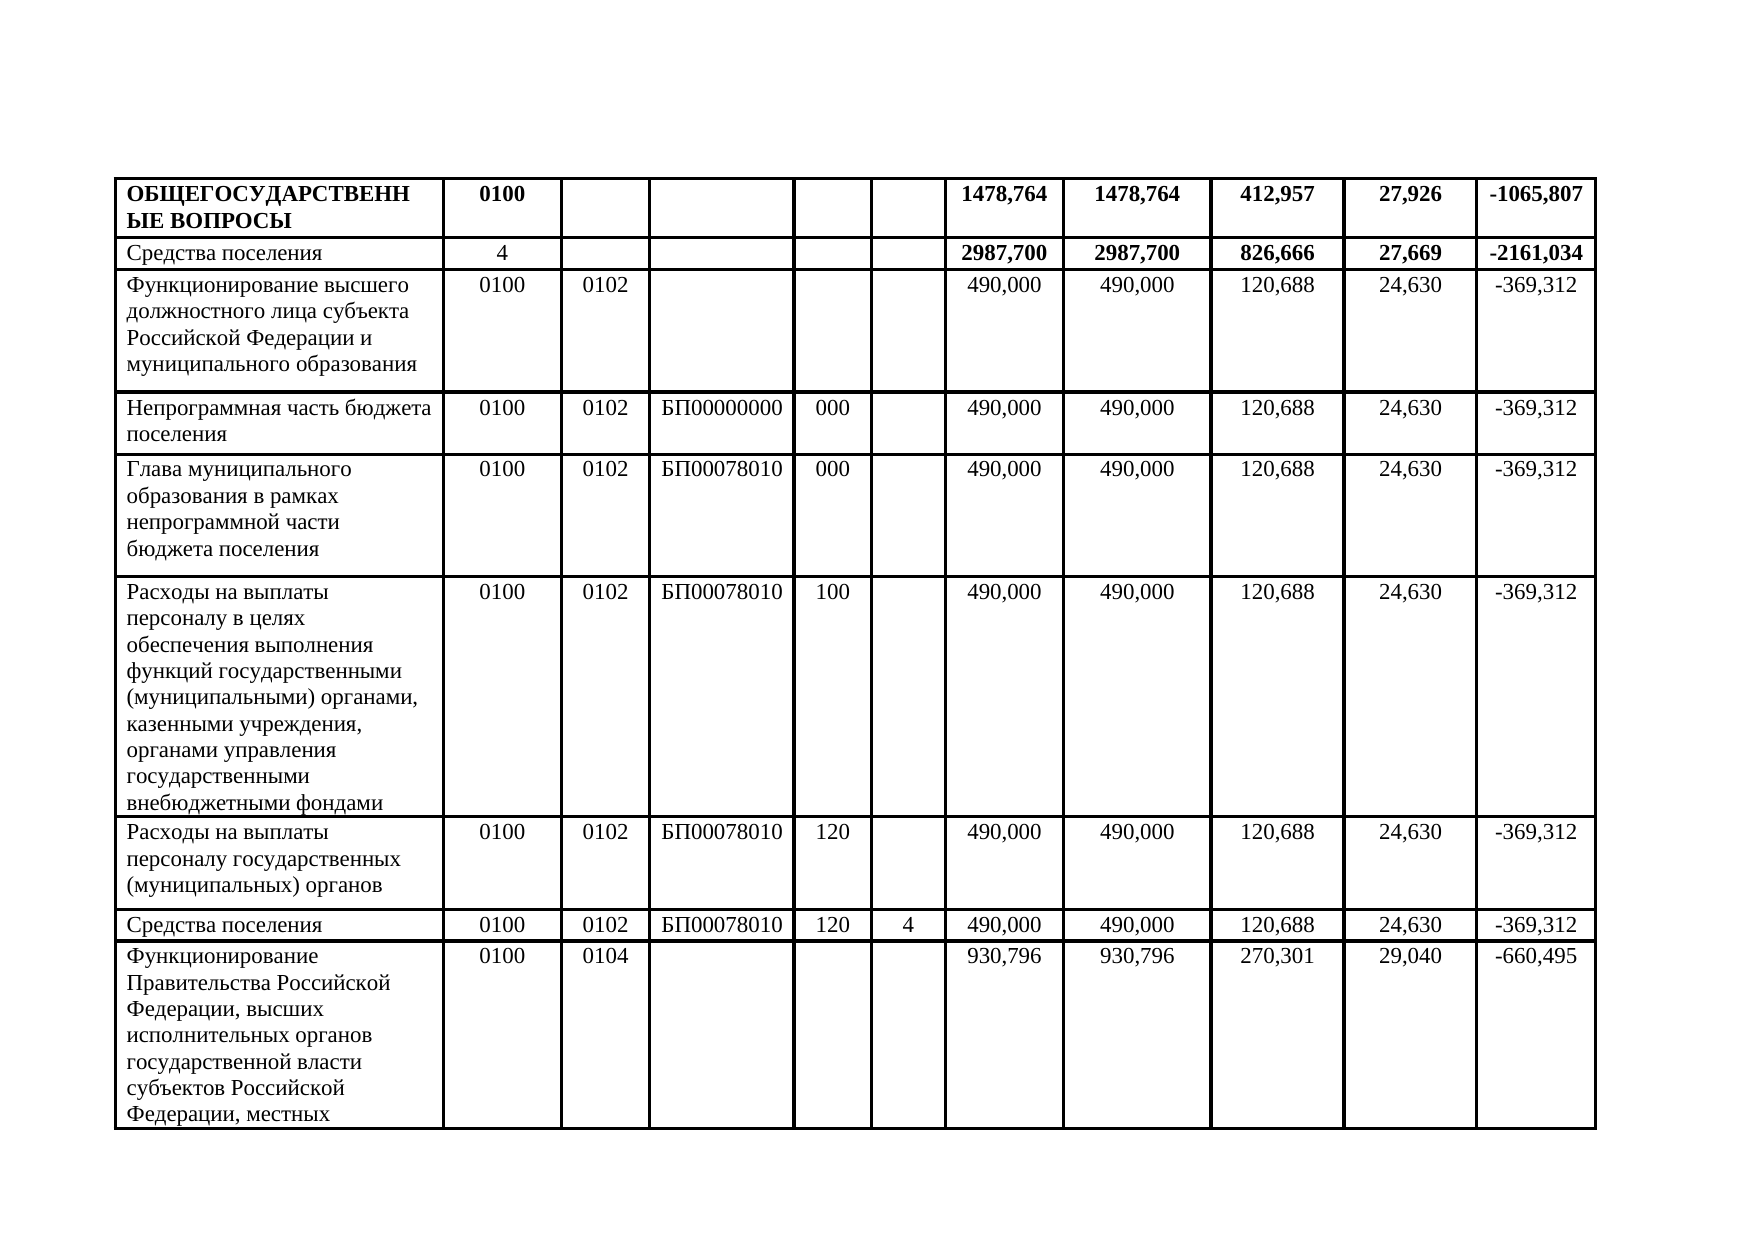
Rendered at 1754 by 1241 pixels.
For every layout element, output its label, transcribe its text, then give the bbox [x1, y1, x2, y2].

table_cell 120,688 [1213, 271, 1342, 390]
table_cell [117, 943, 442, 1127]
table_cell 120 [796, 818, 870, 907]
table_cell БП00000000 [651, 394, 792, 452]
table_cell 120,688 [1213, 456, 1342, 575]
table_cell 29,040 [1346, 943, 1475, 1127]
table_cell 490,000 [947, 578, 1062, 815]
table_cell [651, 239, 792, 268]
table_cell БП00078010 [651, 578, 792, 815]
table_cell 412,957 [1213, 180, 1342, 236]
table_cell 0100 [445, 911, 560, 939]
table_cell 120,688 [1213, 818, 1342, 907]
table_cell [873, 943, 944, 1127]
table_cell БП00078010 [651, 818, 792, 907]
table_cell Функционирование высшего должностного лица субъекта Российской Федерации и муниципального образования [117, 271, 442, 390]
table_cell 24,630 [1346, 394, 1475, 452]
table_cell -2161,034 [1478, 239, 1594, 268]
table_cell 0102 [563, 394, 648, 452]
table_cell [651, 943, 792, 1127]
table_cell БП00078010 [651, 911, 792, 939]
table_cell 4 [445, 239, 560, 268]
table_cell 24,630 [1346, 911, 1475, 939]
table_cell 100 [796, 578, 870, 815]
table_cell 490,000 [1065, 911, 1209, 939]
table_cell [873, 239, 944, 268]
table_cell 27,926 [1346, 180, 1475, 236]
table_cell 24,630 [1346, 818, 1475, 907]
table_cell -369,312 [1478, 394, 1594, 452]
table_cell 0102 [563, 578, 648, 815]
table_cell 0100 [445, 818, 560, 907]
table_cell 120,688 [1213, 578, 1342, 815]
table_cell [873, 180, 944, 236]
table_cell [796, 180, 870, 236]
table_cell 490,000 [1065, 578, 1209, 815]
table_cell 0100 [445, 456, 560, 575]
table_cell 490,000 [1065, 394, 1209, 452]
table_cell 2987,700 [1065, 239, 1209, 268]
table_cell [796, 239, 870, 268]
table_cell 826,666 [1213, 239, 1342, 268]
table_cell 490,000 [947, 818, 1062, 907]
table_cell 0102 [563, 456, 648, 575]
table_cell Средства поселения [117, 239, 442, 268]
table_cell [563, 180, 648, 236]
table_cell 120,688 [1213, 394, 1342, 452]
table_cell -369,312 [1478, 911, 1594, 939]
table_cell Расходы на выплаты персоналу государственных (муниципальных) органов [117, 818, 442, 907]
table_cell ОБЩЕГОСУДАРСТВЕННЫЕ ВОПРОСЫ [117, 180, 442, 236]
table_cell -660,495 [1478, 943, 1594, 1127]
table_cell [873, 578, 944, 815]
table_cell Непрограммная часть бюджета поселения [117, 394, 442, 452]
table_cell 930,796 [1065, 943, 1209, 1127]
table_cell 120 [796, 911, 870, 939]
table_cell -369,312 [1478, 578, 1594, 815]
table_cell 4 [873, 911, 944, 939]
table_cell 0100 [445, 943, 560, 1127]
table_cell Глава муниципального образования в рамках непрограммной части бюджета поселения [117, 456, 442, 575]
table_cell 490,000 [947, 271, 1062, 390]
table_cell 24,630 [1346, 578, 1475, 815]
table_cell 0100 [445, 578, 560, 815]
table_cell [873, 271, 944, 390]
table_cell [873, 456, 944, 575]
table_cell 1478,764 [947, 180, 1062, 236]
table_cell 270,301 [1213, 943, 1342, 1127]
table_cell 0102 [563, 271, 648, 390]
table_cell Расходы на выплаты персоналу в целях обеспечения выполнения функций государственными (муниципальными) органами, казенными учреждения, органами управления государственными внебюджетными фондами [117, 578, 442, 815]
table_cell 490,000 [1065, 271, 1209, 390]
table_cell 490,000 [947, 394, 1062, 452]
table_cell [651, 271, 792, 390]
table_cell 24,630 [1346, 456, 1475, 575]
table_cell 24,630 [1346, 271, 1475, 390]
table_cell 490,000 [947, 911, 1062, 939]
table_cell 490,000 [1065, 456, 1209, 575]
table_cell 0102 [563, 818, 648, 907]
table_cell 27,669 [1346, 239, 1475, 268]
table_cell 0100 [445, 271, 560, 390]
table_cell 0100 [445, 394, 560, 452]
table_cell -1065,807 [1478, 180, 1594, 236]
table_cell [563, 239, 648, 268]
table_cell 490,000 [1065, 818, 1209, 907]
table_cell 1478,764 [1065, 180, 1209, 236]
table_cell [796, 271, 870, 390]
table_cell 2987,700 [947, 239, 1062, 268]
table_cell 0104 [563, 943, 648, 1127]
table_cell [796, 943, 870, 1127]
table_cell 0100 [445, 180, 560, 236]
table_cell 000 [796, 456, 870, 575]
table_cell -369,312 [1478, 271, 1594, 390]
table_cell 930,796 [947, 943, 1062, 1127]
table_cell 0102 [563, 911, 648, 939]
table_cell [651, 180, 792, 236]
table_cell 490,000 [947, 456, 1062, 575]
table_cell Средства поселения [117, 911, 442, 939]
table_cell БП00078010 [651, 456, 792, 575]
table_cell 000 [796, 394, 870, 452]
table_cell [873, 818, 944, 907]
table_cell 120,688 [1213, 911, 1342, 939]
table_cell -369,312 [1478, 818, 1594, 907]
table_cell -369,312 [1478, 456, 1594, 575]
table_cell [873, 394, 944, 452]
